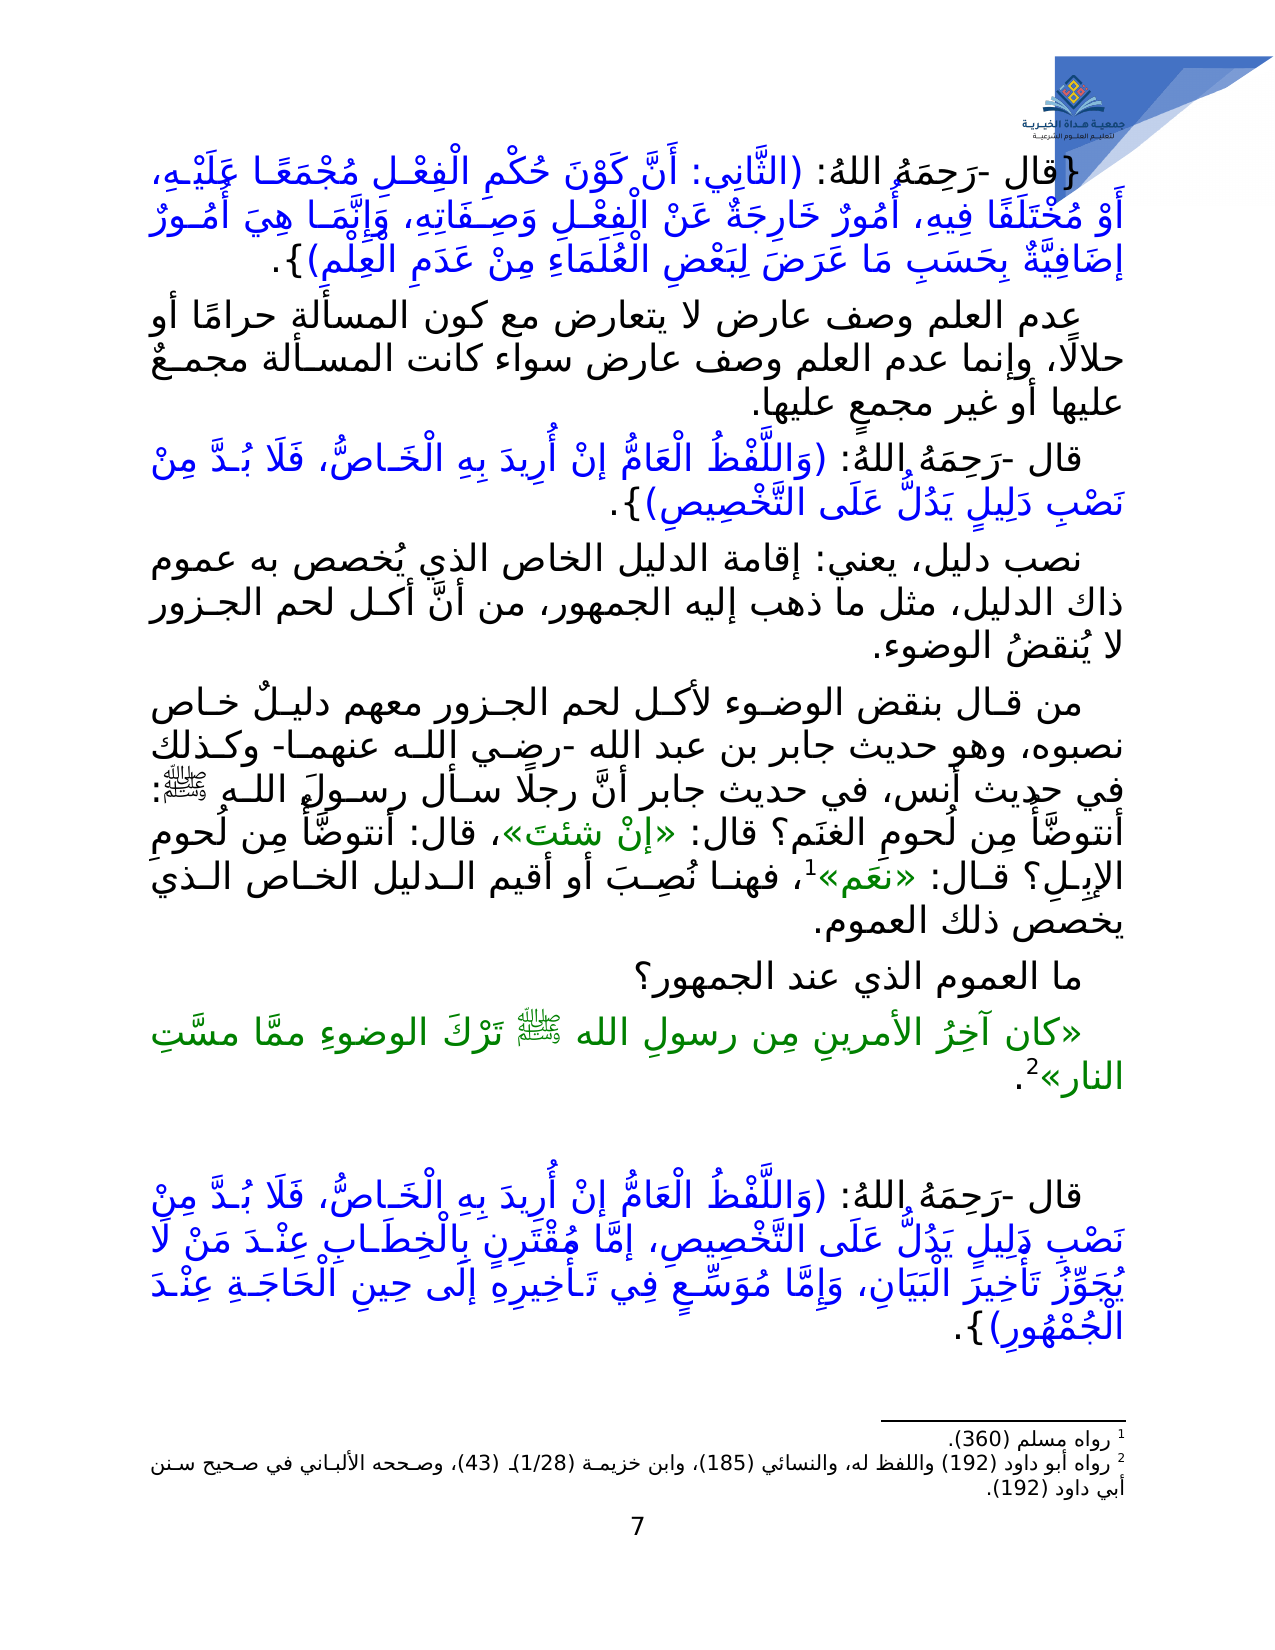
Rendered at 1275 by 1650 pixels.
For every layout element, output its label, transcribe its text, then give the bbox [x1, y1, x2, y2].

text «كان آخِرُ الأمرينِ مِن رسولِ الله ﷺ تَرْكَ الوضوءِ ممَّا مسَّتِ النار». [150, 1011, 1125, 1098]
text عدم العلم وصف عارض لا يتعارض مع كون المسألة حرامًا أو حلالًا، وإنما عدم العلم وصف عارض سواء كانت المسألة مجمعٌ عليها أو غير مجمعٍ عليها. [150, 293, 1125, 424]
text من قال بنقض الوضوء لأكل لحم الجزور معهم دليلٌ خاص نصبوه، وهو حديث جابر بن عبد الله -رضي الله عنهما- وكذلك في حديث أنس، في حديث جابر أنَّ رجلًا سأل رسولَ الله ﷺ: أنتوضَّأُ مِن لُحومِ الغنَم؟ قال: «إنْ شئتَ»، قال: أنتوضَّأُ مِن لُحومِ الإبِلِ؟ قال: «نعَم»، فهنا نُصِبَ أو أقيم الدليل الخاص الذي يخصص ذلك العموم. [150, 680, 1125, 942]
text قال -رَحِمَهُ اللهُ: (وَاللَّفْظُ الْعَامُّ إنْ أُرِيدَ بِهِ الْخَاصُّ، فَلَا بُدَّ مِنْ نَصْبِ دَلِيلٍ يَدُلُّ عَلَى التَّخْصِيصِ)}. [150, 437, 1125, 524]
text {قال -رَحِمَهُ اللهُ: (الثَّانِي: أَنَّ كَوْنَ حُكْمِ الْفِعْلِ مُجْمَعًا عَلَيْهِ، أَوْ مُخْتَلَفًا فِيهِ، أُمُورٌ خَارِجَةٌ عَنْ الْفِعْلِ وَصِفَاتِهِ، وَإِنَّمَا هِيَ أُمُورٌ إضَافِيَّةٌ بِحَسَبِ مَا عَرَضَ لِبَعْضِ الْعُلَمَاءِ مِنْ عَدَمِ الْعِلْمِ)}. [150, 150, 1125, 281]
text قال -رَحِمَهُ اللهُ: (وَاللَّفْظُ الْعَامُّ إنْ أُرِيدَ بِهِ الْخَاصُّ، فَلَا بُدَّ مِنْ نَصْبِ دَلِيلٍ يَدُلُّ عَلَى التَّخْصِيصِ، إمَّا مُقْتَرِنٍ بِالْخِطَابِ عِنْدَ مَنْ لَا يُجَوِّزُ تَأْخِيرَ الْبَيَانِ، وَإِمَّا مُوَسِّعٍ فِي تَأْخِيرِهِ إلَى حِينِ الْحَاجَةِ عِنْدَ الْجُمْهُورِ)}. [150, 1174, 1125, 1348]
text نصب دليل، يعني: إقامة الدليل الخاص الذي يُخصص به عموم ذاك الدليل، مثل ما ذهب إليه الجمهور، من أنَّ أكل لحم الجزور لا يُنقضُ الوضوء. [150, 537, 1125, 668]
text ما العموم الذي عند الجمهور؟ [150, 954, 1125, 998]
picture [1022, 68, 1275, 206]
